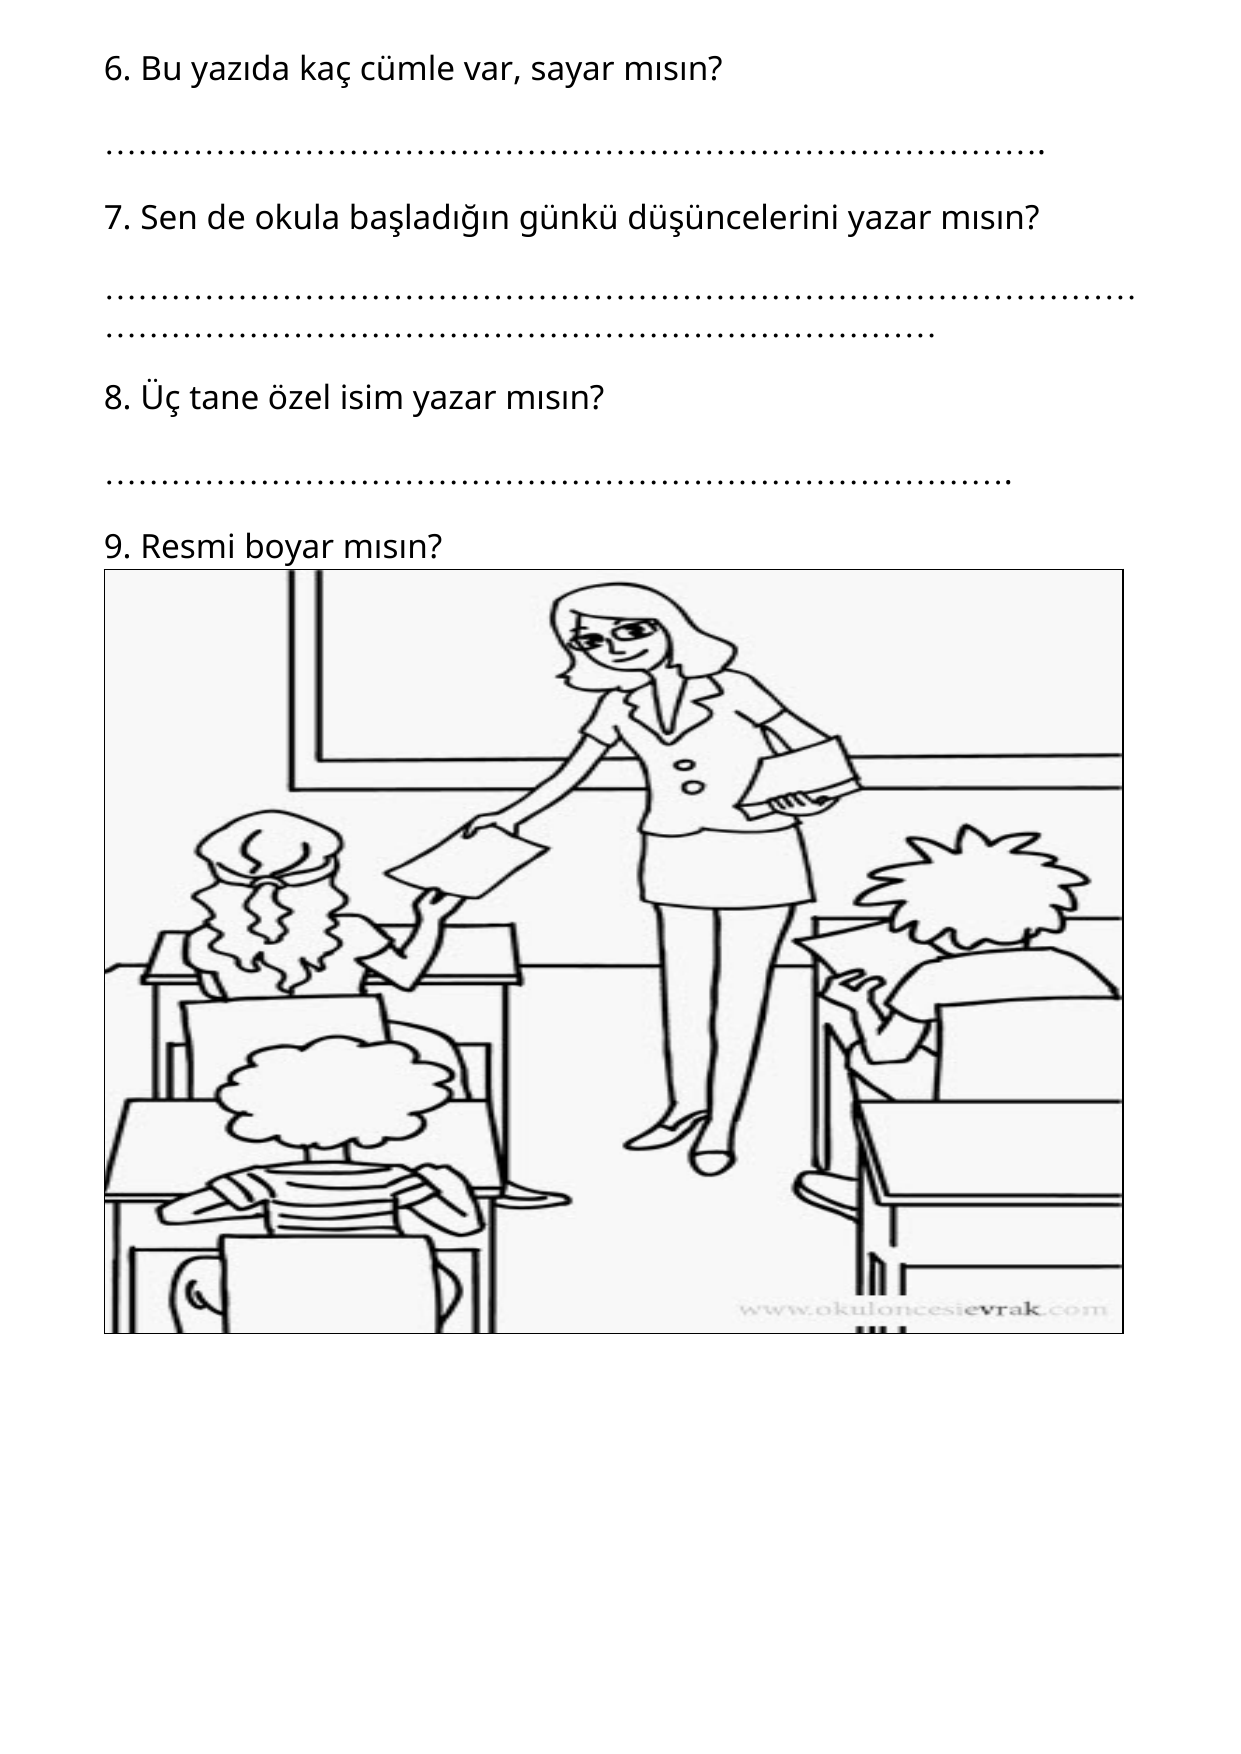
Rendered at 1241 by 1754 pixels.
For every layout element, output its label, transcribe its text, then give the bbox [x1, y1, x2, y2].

text 7. Sen de okula başladığın günkü düşüncelerini yazar mısın? [103, 193, 1152, 239]
text 6. Bu yazıda kaç cümle var, sayar mısın? [103, 44, 1152, 90]
text 8. Üç tane özel isim yazar mısın? [103, 374, 1152, 419]
text ………………………………………………………………………. [103, 448, 1152, 494]
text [103, 119, 1152, 164]
picture [105, 570, 1122, 1333]
text 9. Resmi boyar mısın? [103, 523, 1152, 568]
text …………………………………………………………………………………………………………………………………………………… [103, 268, 1152, 345]
